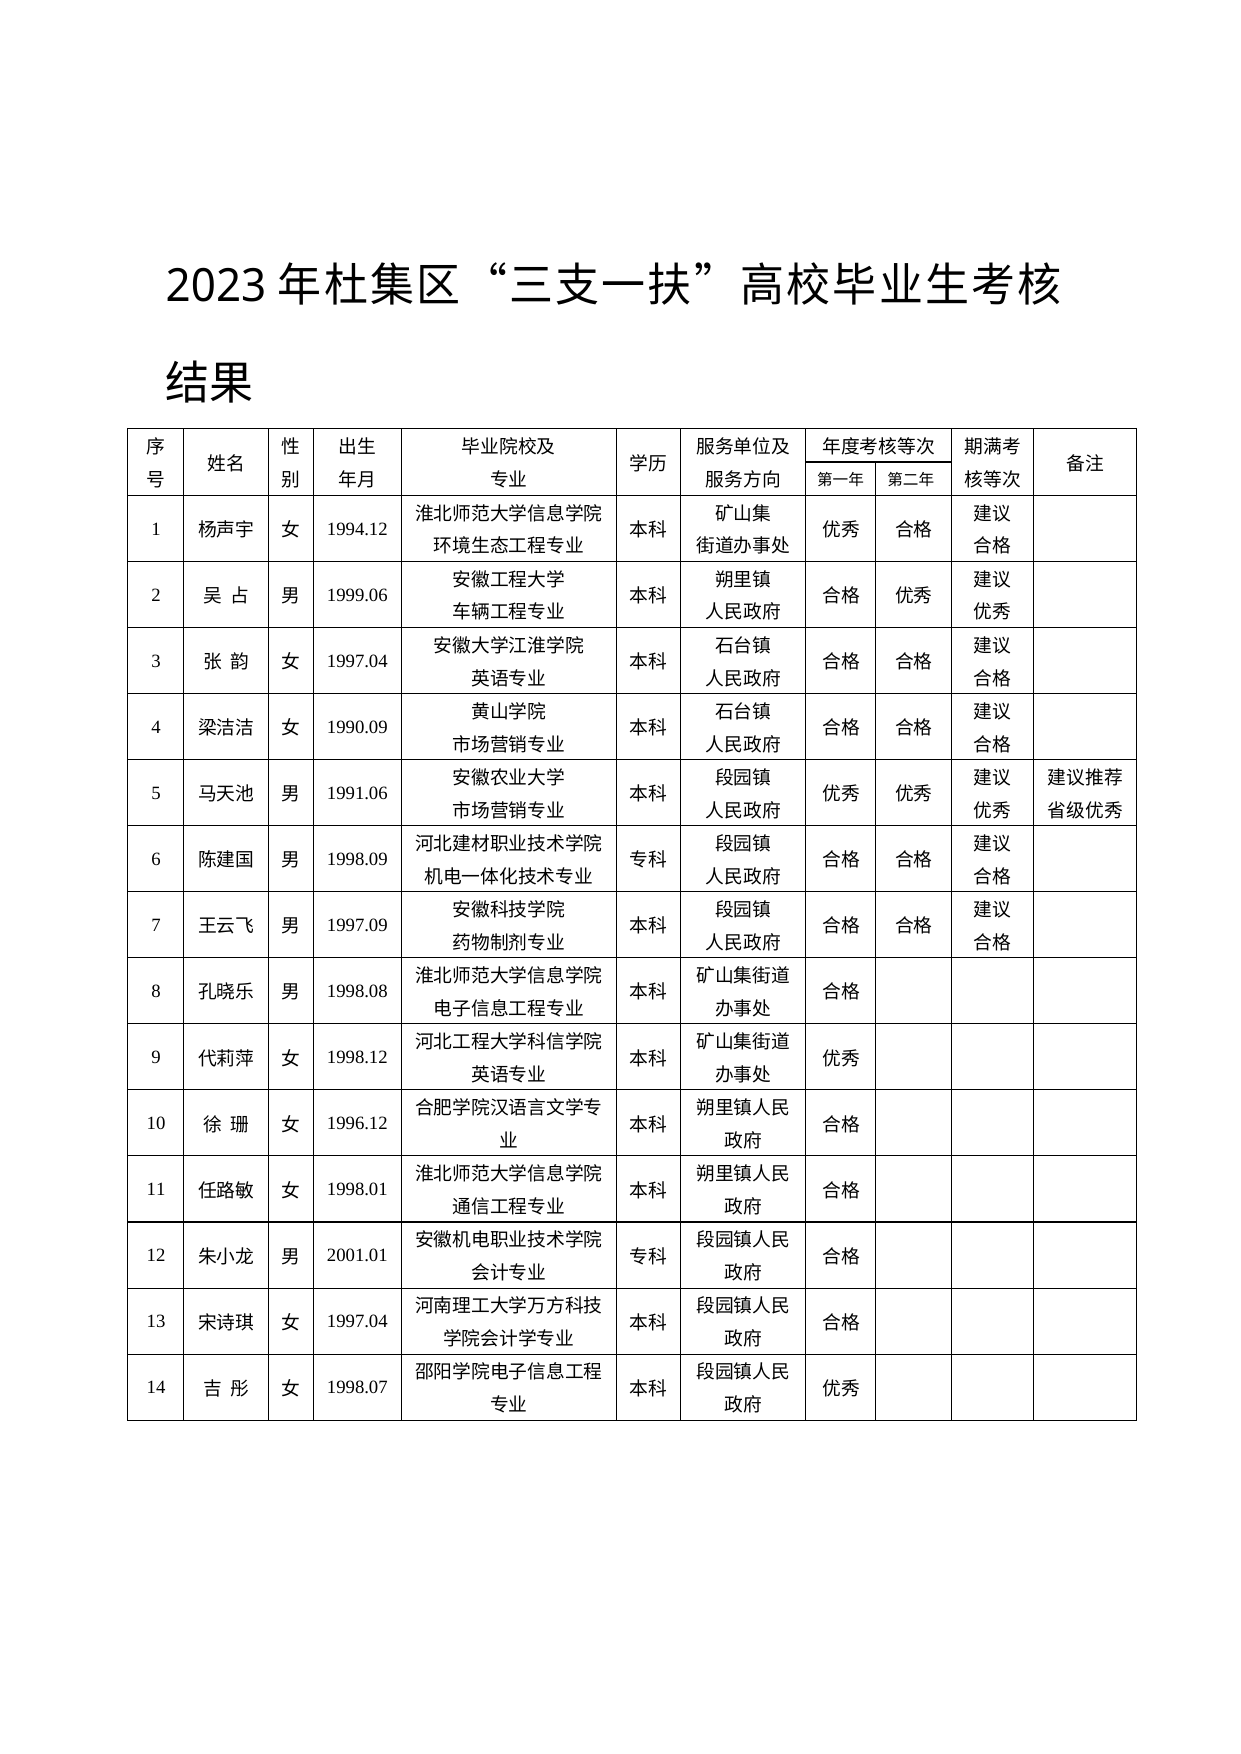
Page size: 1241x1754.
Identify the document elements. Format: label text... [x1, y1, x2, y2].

table_cell [1034, 628, 1136, 693]
table_cell 安徽农业大学 市场营销专业 [402, 760, 616, 825]
table_cell [1034, 694, 1136, 759]
table_header 性别 [269, 429, 313, 495]
table_cell 女 [269, 496, 313, 561]
table_cell 9 [128, 1024, 183, 1089]
table_cell 1994.12 [314, 496, 401, 561]
table_cell [952, 1156, 1033, 1221]
table_header 毕业院校及 专业 [402, 429, 616, 495]
table_cell [1034, 562, 1136, 627]
table_cell 优秀 [806, 1024, 875, 1089]
table_cell [1034, 1355, 1136, 1419]
table_cell 建议 合格 [952, 496, 1033, 561]
table_cell 14 [128, 1355, 183, 1419]
table_cell 建议 合格 [952, 826, 1033, 891]
table_cell 女 [269, 1289, 313, 1353]
text 2023年杜集区“三支一扶”高校毕业生考核结果 [165, 233, 1063, 428]
table_cell [952, 1090, 1033, 1155]
table_cell 女 [269, 628, 313, 693]
table_cell 优秀 [806, 496, 875, 561]
table_cell 女 [269, 694, 313, 759]
table_cell 孔晓乐 [184, 958, 268, 1023]
table_cell 优秀 [876, 562, 951, 627]
table_cell [876, 1156, 951, 1221]
table_header 期满考核等次 [952, 429, 1033, 495]
table_cell 女 [269, 1355, 313, 1419]
table_cell 段园镇人民政府 [681, 1355, 805, 1419]
table_cell 本科 [617, 1355, 680, 1419]
table_cell 1998.01 [314, 1156, 401, 1221]
table_header 服务单位及服务方向 [681, 429, 805, 495]
table_cell 合肥学院汉语言文学专业 [402, 1090, 616, 1155]
table_cell 本科 [617, 496, 680, 561]
table_cell [876, 1223, 951, 1287]
table_cell 7 [128, 892, 183, 957]
table_cell 1998.09 [314, 826, 401, 891]
table_cell 本科 [617, 760, 680, 825]
table_cell 优秀 [806, 760, 875, 825]
table_header 备注 [1034, 429, 1136, 495]
table_cell 石台镇 人民政府 [681, 628, 805, 693]
table_cell 3 [128, 628, 183, 693]
table_cell 合格 [876, 892, 951, 957]
table_cell 1997.04 [314, 1289, 401, 1353]
table_cell [1034, 826, 1136, 891]
table_cell 本科 [617, 892, 680, 957]
table_cell 6 [128, 826, 183, 891]
table_cell 河南理工大学万方科技学院会计学专业 [402, 1289, 616, 1353]
table_cell [952, 1355, 1033, 1419]
table_cell 合格 [806, 628, 875, 693]
table_cell 陈建国 [184, 826, 268, 891]
table_cell 女 [269, 1156, 313, 1221]
table_cell 建议 合格 [952, 628, 1033, 693]
table_cell 8 [128, 958, 183, 1023]
table_cell 张 韵 [184, 628, 268, 693]
table_cell 石台镇 人民政府 [681, 694, 805, 759]
table_cell 合格 [806, 892, 875, 957]
table_cell 男 [269, 1223, 313, 1287]
table_cell 王云飞 [184, 892, 268, 957]
table_cell 段园镇人民政府 [681, 1289, 805, 1353]
table_cell 1990.09 [314, 694, 401, 759]
table_header 学历 [617, 429, 680, 495]
table_cell 女 [269, 1024, 313, 1089]
table_cell 1997.04 [314, 628, 401, 693]
table_cell 吉 彤 [184, 1355, 268, 1419]
table_cell 安徽机电职业技术学院会计专业 [402, 1223, 616, 1287]
table_header 序号 [128, 429, 183, 495]
table_cell 本科 [617, 1024, 680, 1089]
table_cell 10 [128, 1090, 183, 1155]
table_cell 合格 [806, 826, 875, 891]
table_cell 2001.01 [314, 1223, 401, 1287]
table_cell 矿山集街道办事处 [681, 1024, 805, 1089]
table_cell 合格 [876, 628, 951, 693]
table_cell 朔里镇人民政府 [681, 1090, 805, 1155]
table_cell [952, 1289, 1033, 1353]
table_header 姓名 [184, 429, 268, 495]
table_cell 合格 [806, 562, 875, 627]
table_cell 本科 [617, 1156, 680, 1221]
table_cell 1999.06 [314, 562, 401, 627]
table_cell 男 [269, 826, 313, 891]
table_cell [876, 1355, 951, 1419]
table_cell 建议 合格 [952, 694, 1033, 759]
table_cell 1991.06 [314, 760, 401, 825]
table_cell 朱小龙 [184, 1223, 268, 1287]
table_cell 河北建材职业技术学院机电一体化技术专业 [402, 826, 616, 891]
table_cell 男 [269, 958, 313, 1023]
table_cell [876, 958, 951, 1023]
table_cell 合格 [806, 1156, 875, 1221]
table_cell 男 [269, 760, 313, 825]
table_cell 合格 [806, 1289, 875, 1353]
table_cell 优秀 [876, 760, 951, 825]
table_cell 段园镇 人民政府 [681, 760, 805, 825]
table_cell 矿山集 街道办事处 [681, 496, 805, 561]
table_cell 朔里镇人民政府 [681, 1156, 805, 1221]
table_cell [876, 1090, 951, 1155]
table_cell 优秀 [806, 1355, 875, 1419]
table_cell 淮北师范大学信息学院环境生态工程专业 [402, 496, 616, 561]
table_cell [952, 1024, 1033, 1089]
table_cell [1034, 496, 1136, 561]
table_cell 梁洁洁 [184, 694, 268, 759]
table_cell 徐 珊 [184, 1090, 268, 1155]
table_cell 专科 [617, 1223, 680, 1287]
table_cell 第二年 [876, 463, 951, 495]
table_cell 合格 [806, 1223, 875, 1287]
table_cell 1998.12 [314, 1024, 401, 1089]
table_cell 1996.12 [314, 1090, 401, 1155]
table_cell 安徽工程大学 车辆工程专业 [402, 562, 616, 627]
table_cell 安徽大学江淮学院 英语专业 [402, 628, 616, 693]
table_cell 合格 [876, 694, 951, 759]
table_cell 朔里镇 人民政府 [681, 562, 805, 627]
table_cell 杨声宇 [184, 496, 268, 561]
table_cell 1 [128, 496, 183, 561]
table_cell 矿山集街道办事处 [681, 958, 805, 1023]
table_cell 12 [128, 1223, 183, 1287]
table_cell [952, 958, 1033, 1023]
table_cell 1998.08 [314, 958, 401, 1023]
table_cell [1034, 892, 1136, 957]
table_cell 本科 [617, 628, 680, 693]
table_cell 建议 优秀 [952, 760, 1033, 825]
table_cell 黄山学院 市场营销专业 [402, 694, 616, 759]
table_cell [1034, 958, 1136, 1023]
table_cell 合格 [806, 694, 875, 759]
table_cell [876, 1024, 951, 1089]
table_cell 本科 [617, 562, 680, 627]
table_cell [1034, 1090, 1136, 1155]
table_cell [1034, 1289, 1136, 1353]
table_cell 本科 [617, 958, 680, 1023]
table_cell 淮北师范大学信息学院电子信息工程专业 [402, 958, 616, 1023]
table_cell 河北工程大学科信学院英语专业 [402, 1024, 616, 1089]
table_cell 淮北师范大学信息学院通信工程专业 [402, 1156, 616, 1221]
table_cell 13 [128, 1289, 183, 1353]
table_cell 第一年 [806, 463, 875, 495]
table_cell 男 [269, 892, 313, 957]
table_cell 建议 优秀 [952, 562, 1033, 627]
table_cell 2 [128, 562, 183, 627]
table_cell 本科 [617, 1090, 680, 1155]
table_cell 安徽科技学院 药物制剂专业 [402, 892, 616, 957]
table_cell 段园镇 人民政府 [681, 826, 805, 891]
table_cell 合格 [876, 496, 951, 561]
table_cell 1997.09 [314, 892, 401, 957]
table_cell 专科 [617, 826, 680, 891]
table_cell 11 [128, 1156, 183, 1221]
table_cell 女 [269, 1090, 313, 1155]
table_cell [952, 1223, 1033, 1287]
table_cell 段园镇人民政府 [681, 1223, 805, 1287]
table_cell 代莉萍 [184, 1024, 268, 1089]
table_cell 宋诗琪 [184, 1289, 268, 1353]
table_header 出生 年月 [314, 429, 401, 495]
table_cell 建议 合格 [952, 892, 1033, 957]
table_cell 马天池 [184, 760, 268, 825]
table_cell [876, 1289, 951, 1353]
table_cell [1034, 1156, 1136, 1221]
table_cell 合格 [806, 1090, 875, 1155]
table_cell 5 [128, 760, 183, 825]
table_cell 建议推荐省级优秀 [1034, 760, 1136, 825]
table_cell [1034, 1223, 1136, 1287]
table_cell 本科 [617, 694, 680, 759]
table_cell 合格 [806, 958, 875, 1023]
table_header 年度考核等次 [806, 429, 951, 461]
table_cell 任路敏 [184, 1156, 268, 1221]
table_cell 本科 [617, 1289, 680, 1353]
table_cell 段园镇 人民政府 [681, 892, 805, 957]
table_cell 吴 占 [184, 562, 268, 627]
table_cell 4 [128, 694, 183, 759]
table_cell 邵阳学院电子信息工程专业 [402, 1355, 616, 1419]
table_cell 男 [269, 562, 313, 627]
table_cell 1998.07 [314, 1355, 401, 1419]
table_cell 合格 [876, 826, 951, 891]
table_cell [1034, 1024, 1136, 1089]
